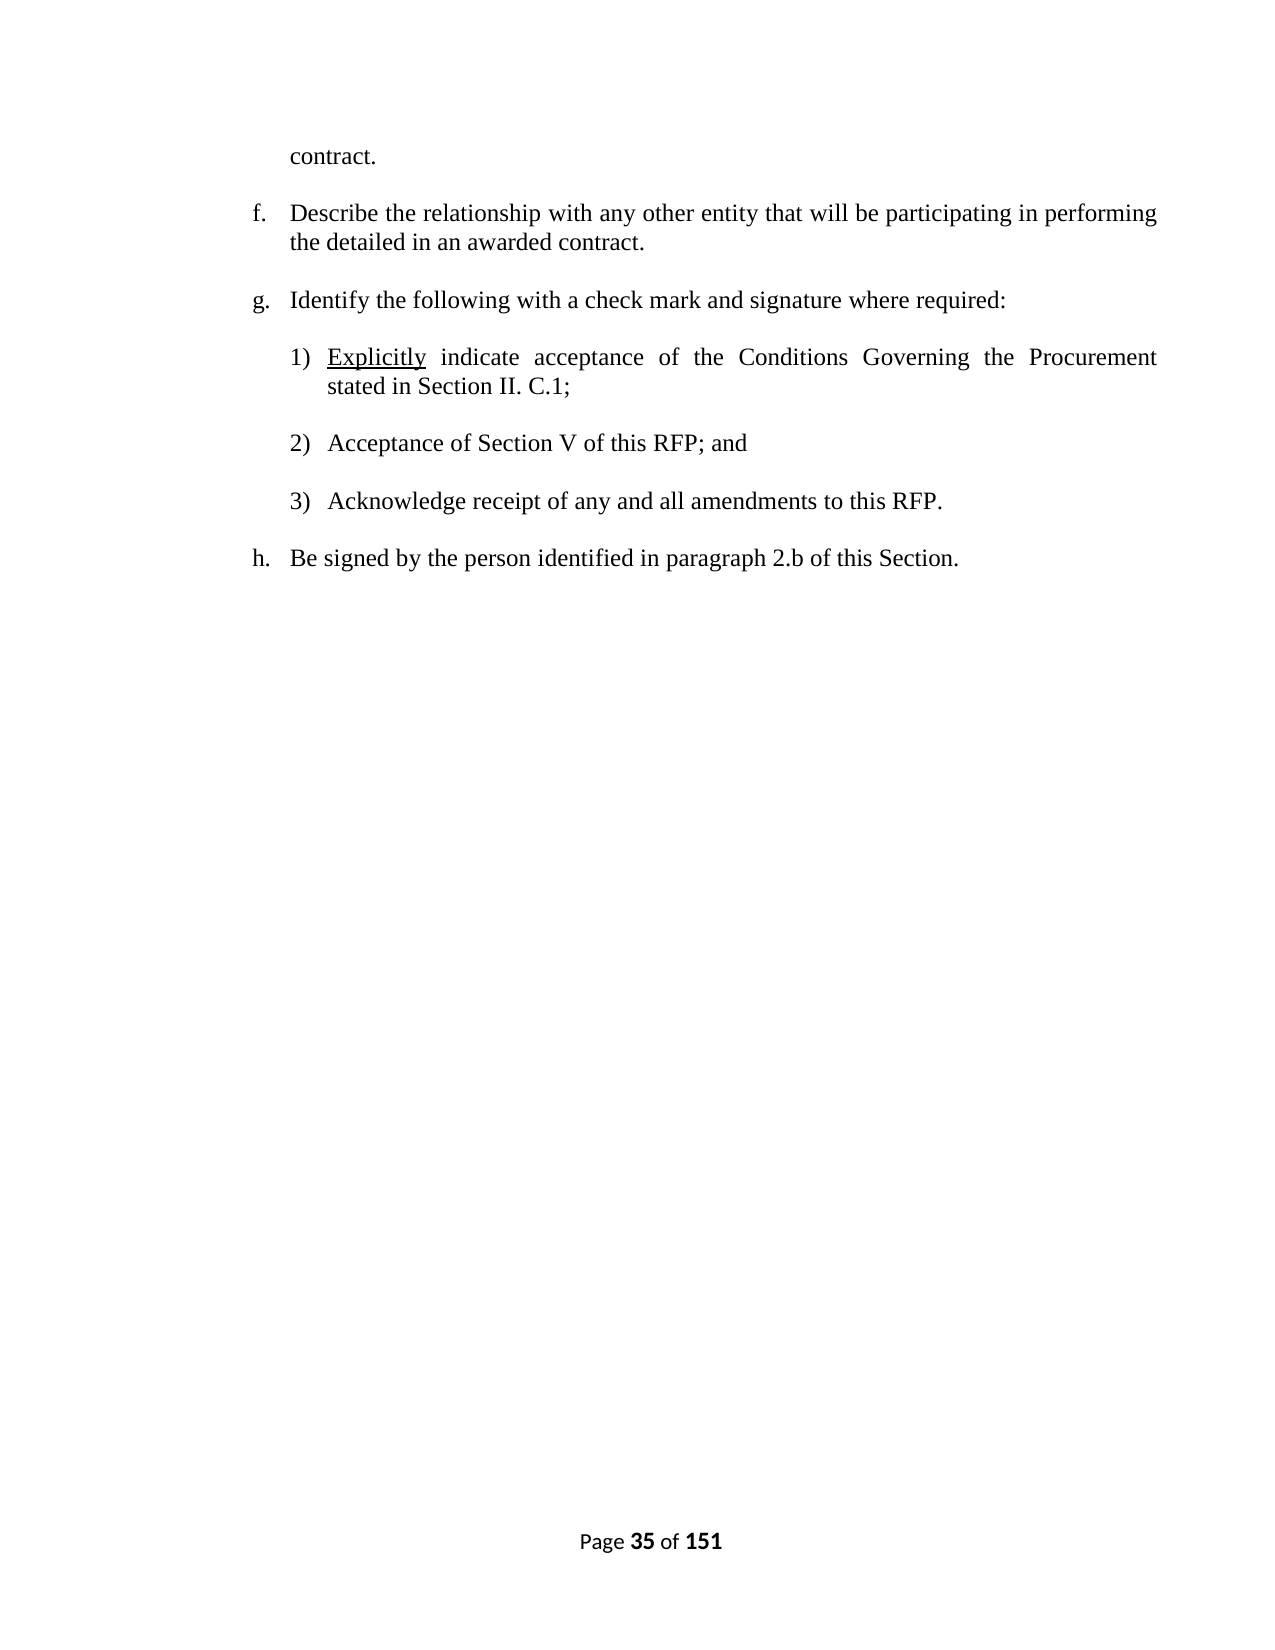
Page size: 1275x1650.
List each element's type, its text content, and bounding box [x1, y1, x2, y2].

list Describe the relationship with any other entity that will be participating in performing the detailed in an awarded contract. [252, 198, 1157, 256]
list Be signed by the person identified in paragraph 2.b of this Section. [252, 543, 1164, 572]
list Acknowledge receipt of any and all amendments to this RFP. [289, 486, 1164, 515]
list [252, 141, 1159, 170]
list Identify the following with a check mark and signature where required: [252, 285, 1164, 313]
list Explicitly indicate acceptance of the Conditions Governing the Procurement stated in Section II. C.1; [289, 342, 1158, 400]
list Acceptance of Section V of this RFP; and [289, 428, 1164, 457]
